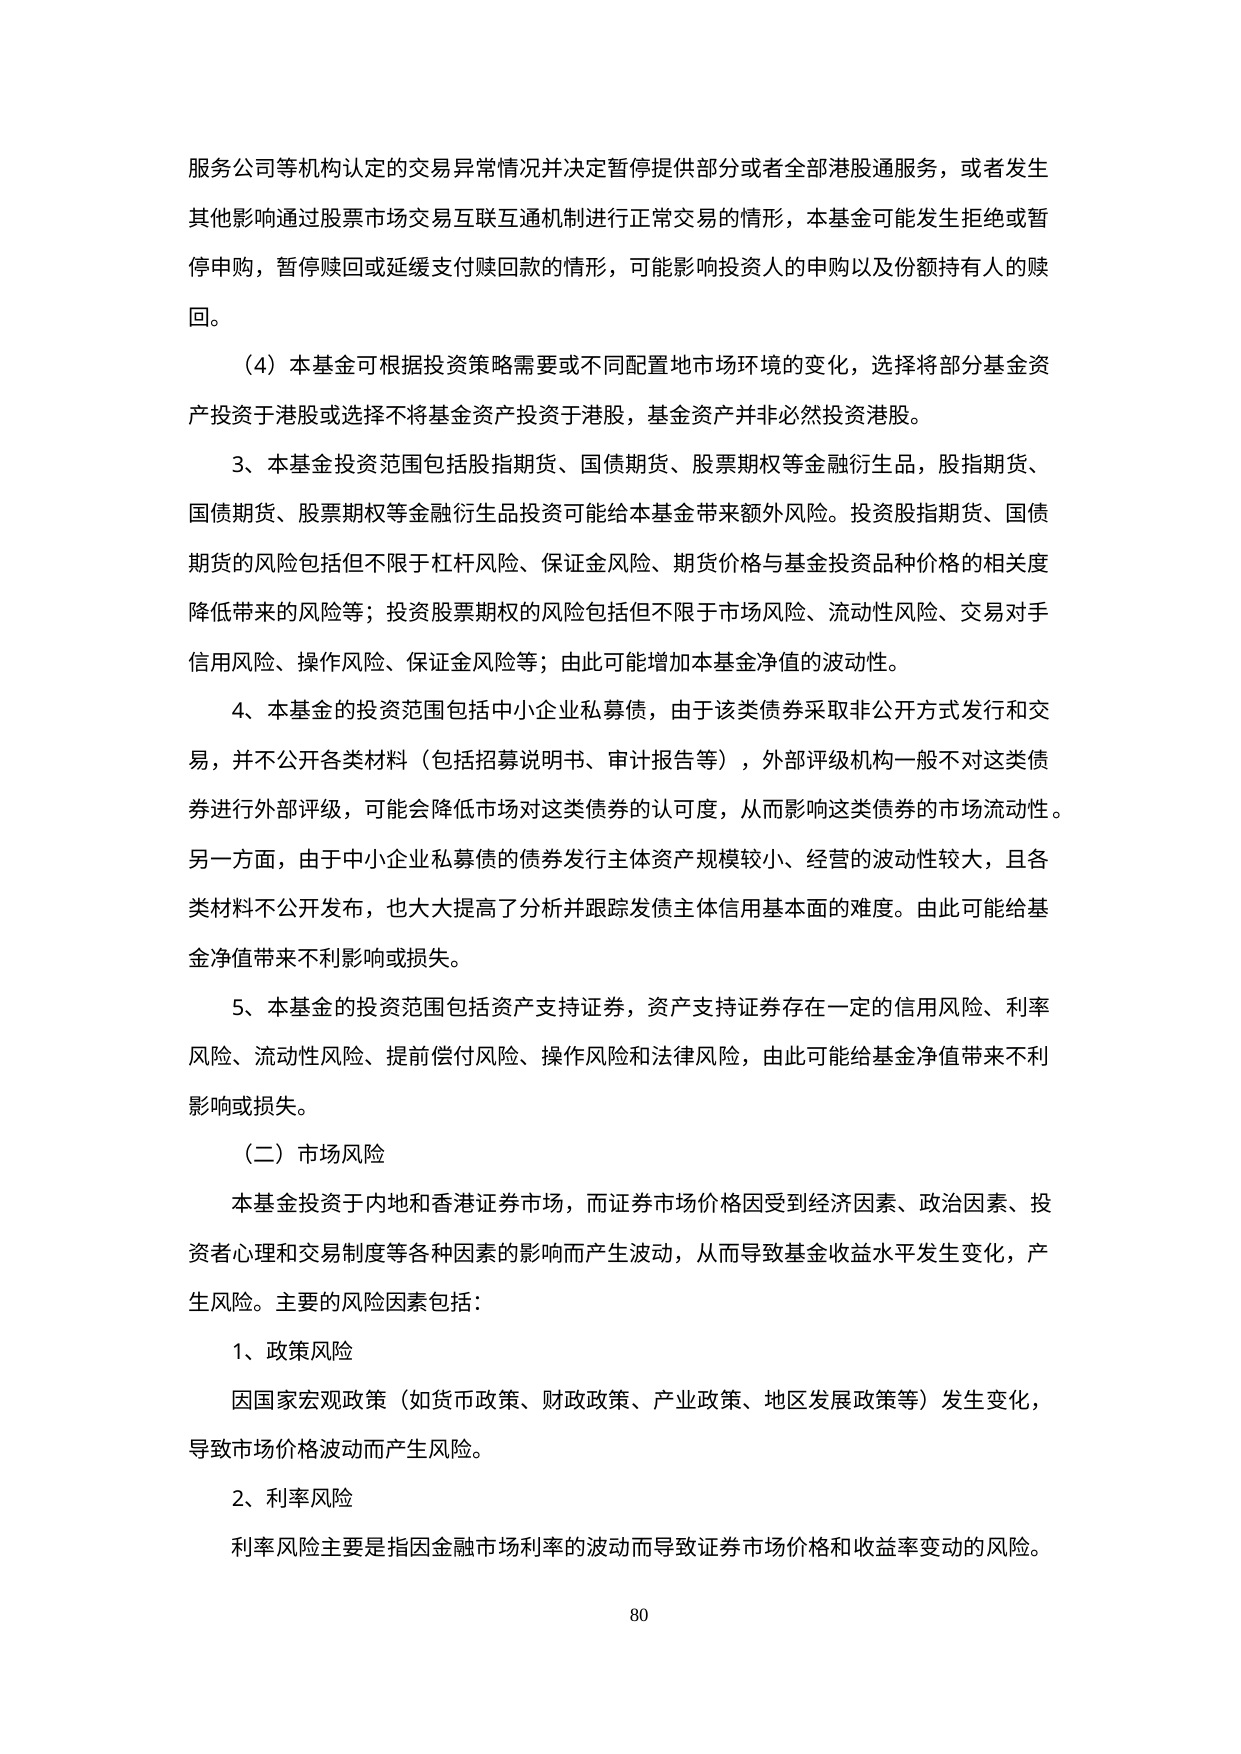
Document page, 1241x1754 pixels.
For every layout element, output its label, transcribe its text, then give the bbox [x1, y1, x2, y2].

text 5、本基金的投资范围包括资产支持证券，资产支持证券存在一定的信用风险、利率风险、流动性风险、提前偿付风险、操作风险和法律风险，由此可能给基金净值带来不利影响或损失。 [188, 989, 1052, 1121]
text （二）市场风险 [188, 1137, 1052, 1170]
text 本基金投资于内地和香港证券市场，而证券市场价格因受到经济因素、政治因素、投资者心理和交易制度等各种因素的影响而产生波动，从而导致基金收益水平发生变化，产生风险。主要的风险因素包括： [188, 1186, 1052, 1318]
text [188, 1529, 1052, 1563]
text 1、政策风险 [188, 1333, 1052, 1367]
text 3、本基金投资范围包括股指期货、国债期货、股票期权等金融衍生品，股指期货、国债期货、股票期权等金融衍生品投资可能给本基金带来额外风险。投资股指期货、国债期货的风险包括但不限于杠杆风险、保证金风险、期货价格与基金投资品种价格的相关度降低带来的风险等；投资股票期权的风险包括但不限于市场风险、流动性风险、交易对手信用风险、操作风险、保证金风险等；由此可能增加本基金净值的波动性。 [188, 446, 1052, 677]
text 2、利率风险 [188, 1481, 1052, 1514]
text 4、本基金的投资范围包括中小企业私募债，由于该类债券采取非公开方式发行和交易，并不公开各类材料（包括招募说明书、审计报告等），外部评级机构一般不对这类债券进行外部评级，可能会降低市场对这类债券的认可度，从而影响这类债券的市场流动性。另一方面，由于中小企业私募债的债券发行主体资产规模较小、经营的波动性较大，且各类材料不公开发布，也大大提高了分析并跟踪发债主体信用基本面的难度。由此可能给基金净值带来不利影响或损失。 [188, 693, 1052, 973]
text （4）本基金可根据投资策略需要或不同配置地市场环境的变化，选择将部分基金资产投资于港股或选择不将基金资产投资于港股，基金资产并非必然投资港股。 [188, 348, 1052, 430]
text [188, 150, 1052, 332]
text 因国家宏观政策（如货币政策、财政政策、产业政策、地区发展政策等）发生变化，导致市场价格波动而产生风险。 [188, 1382, 1052, 1465]
